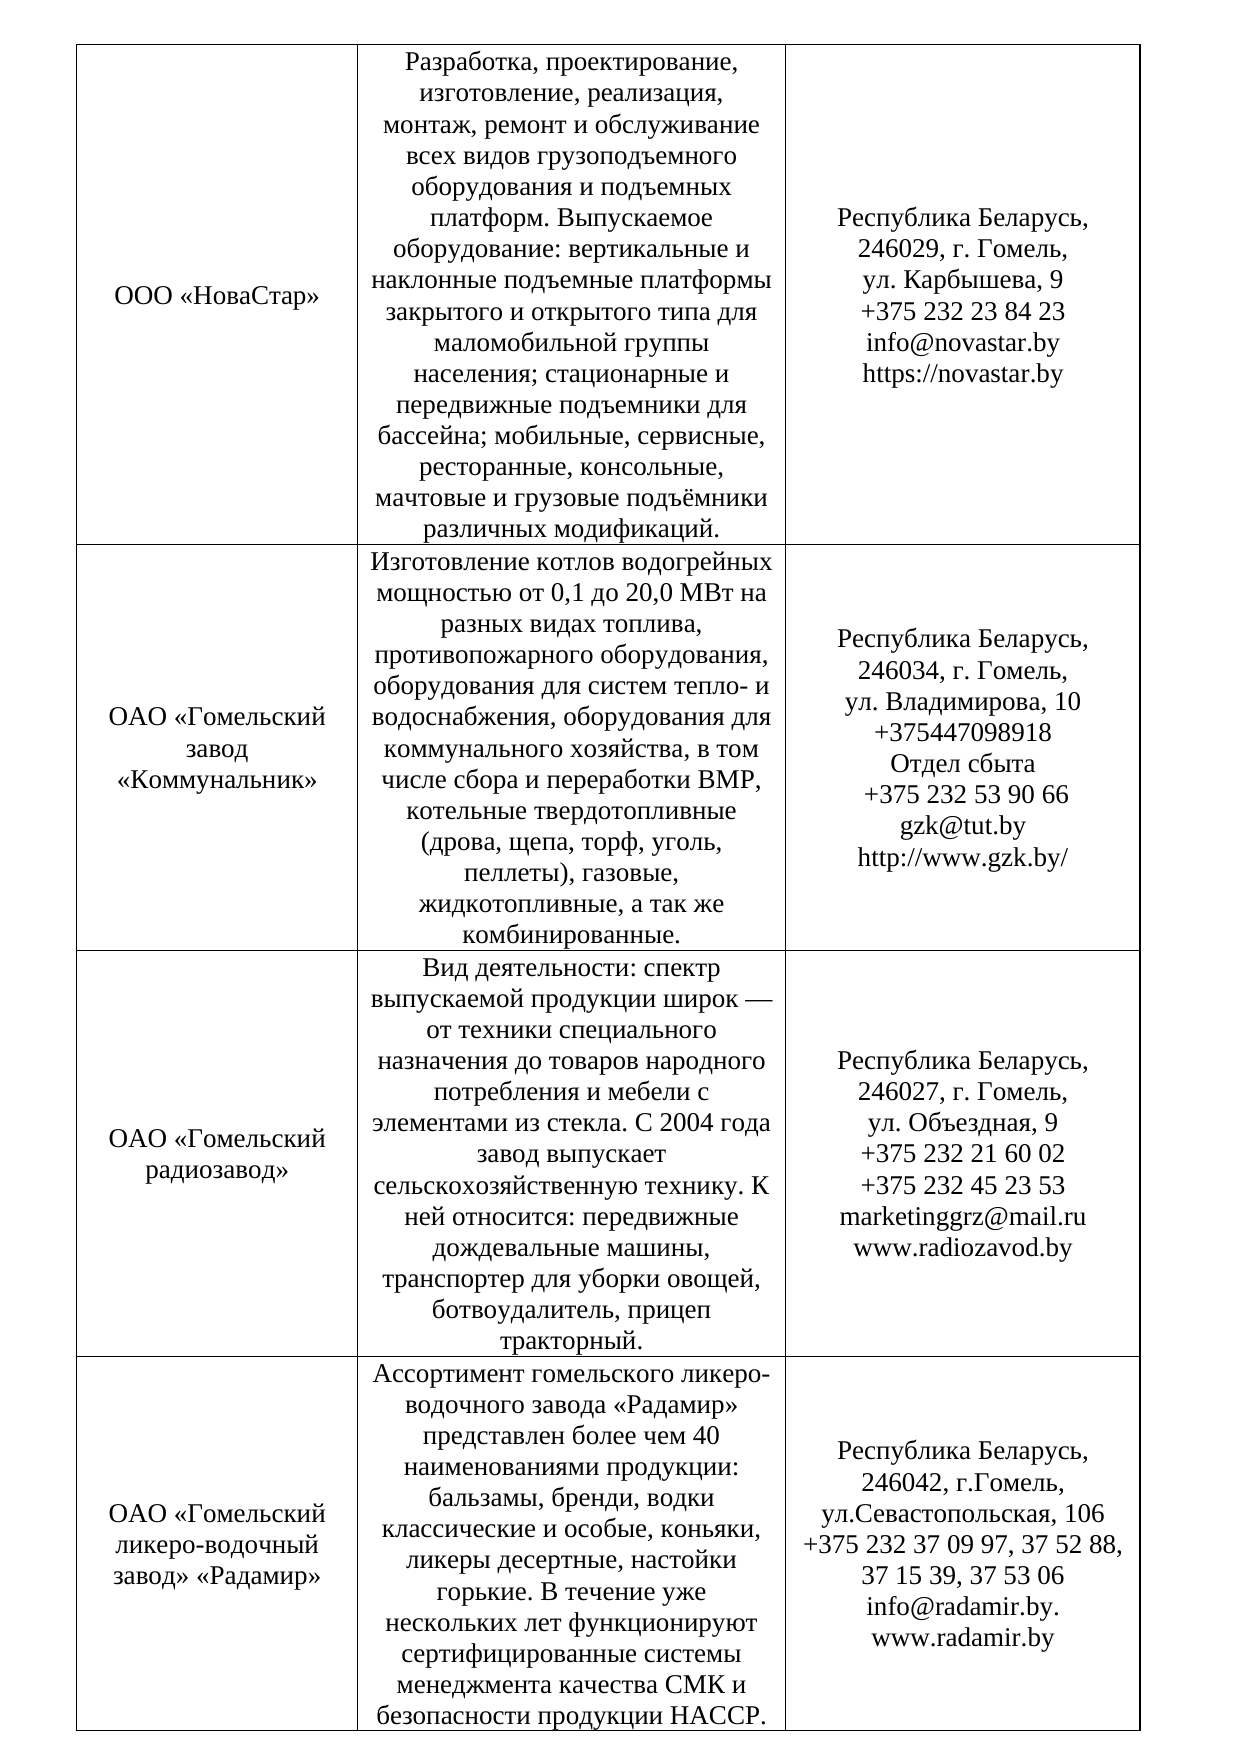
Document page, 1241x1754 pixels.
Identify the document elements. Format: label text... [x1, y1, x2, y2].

table_cell Республика Беларусь, 246027, г. Гомель, ул. Объездная, 9 +375 232 21 60 02 +375 232 45 23 53 marketinggrz@mail.ru www.radiozavod.by [786, 951, 1139, 1356]
table_cell Республика Беларусь, 246042, г.Гомель, ул.Севастопольская, 106 +375 232 37 09 97, 37 52 88, 37 15 39, 37 53 06 info@radamir.by. www.radamir.by [786, 1357, 1139, 1730]
table_cell Изготовление котлов водогрейных мощностью от 0,1 до 20,0 МВт на разных видах топлива, противопожарного оборудования, оборудования для систем тепло- и водоснабжения, оборудования для коммунального хозяйства, в том числе сбора и переработки ВМР, котельные твердотопливные (дрова, щепа, торф, уголь, пеллеты), газовые, жидкотопливные, а так же комбинированные. [358, 545, 785, 950]
table_cell Разработка, проектирование, изготовление, реализация, монтаж, ремонт и обслуживание всех видов грузоподъемного оборудования и подъемных платформ. Выпускаемое оборудование: вертикальные и наклонные подъемные платформы закрытого и открытого типа для маломобильной группы населения; стационарные и передвижные подъемники для бассейна; мобильные, сервисные, ресторанные, консольные, мачтовые и грузовые подъёмники различных модификаций. [358, 45, 785, 544]
table_cell ОАО «Гомельский завод «Коммунальник» [77, 545, 357, 950]
table_cell Вид деятельности: спектр выпускаемой продукции широк — от техники специального назначения до товаров народного потребления и мебели c элементами из стекла. С 2004 года завод выпускает сельскохозяйственную технику. К ней относится: передвижные дождевальные машины, транспортер для уборки овощей, ботвоудалитель, прицеп тракторный. [358, 951, 785, 1356]
table_cell Ассортимент гомельского ликеро-водочного завода «Радамир» представлен более чем 40 наименованиями продукции: бальзамы, бренди, водки классические и особые, коньяки, ликеры десертные, настойки горькие. В течение уже нескольких лет функционируют сертифицированные системы менеджмента качества СМК и безопасности продукции НАССР. [358, 1357, 785, 1730]
table_cell Республика Беларусь, 246029, г. Гомель, ул. Карбышева, 9 +375 232 23 84 23 info@novastar.by https://novastar.by [786, 45, 1139, 544]
table_cell ООО «НоваСтар» [77, 45, 357, 544]
table_cell Республика Беларусь, 246034, г. Гомель, ул. Владимирова, 10 +375447098918 Отдел сбыта +375 232 53 90 66 gzk@tut.by http://www.gzk.by/ [786, 545, 1139, 950]
table_cell ОАО «Гомельский ликеро-водочный завод» «Радамир» [77, 1357, 357, 1730]
table_cell ОАО «Гомельский радиозавод» [77, 951, 357, 1356]
